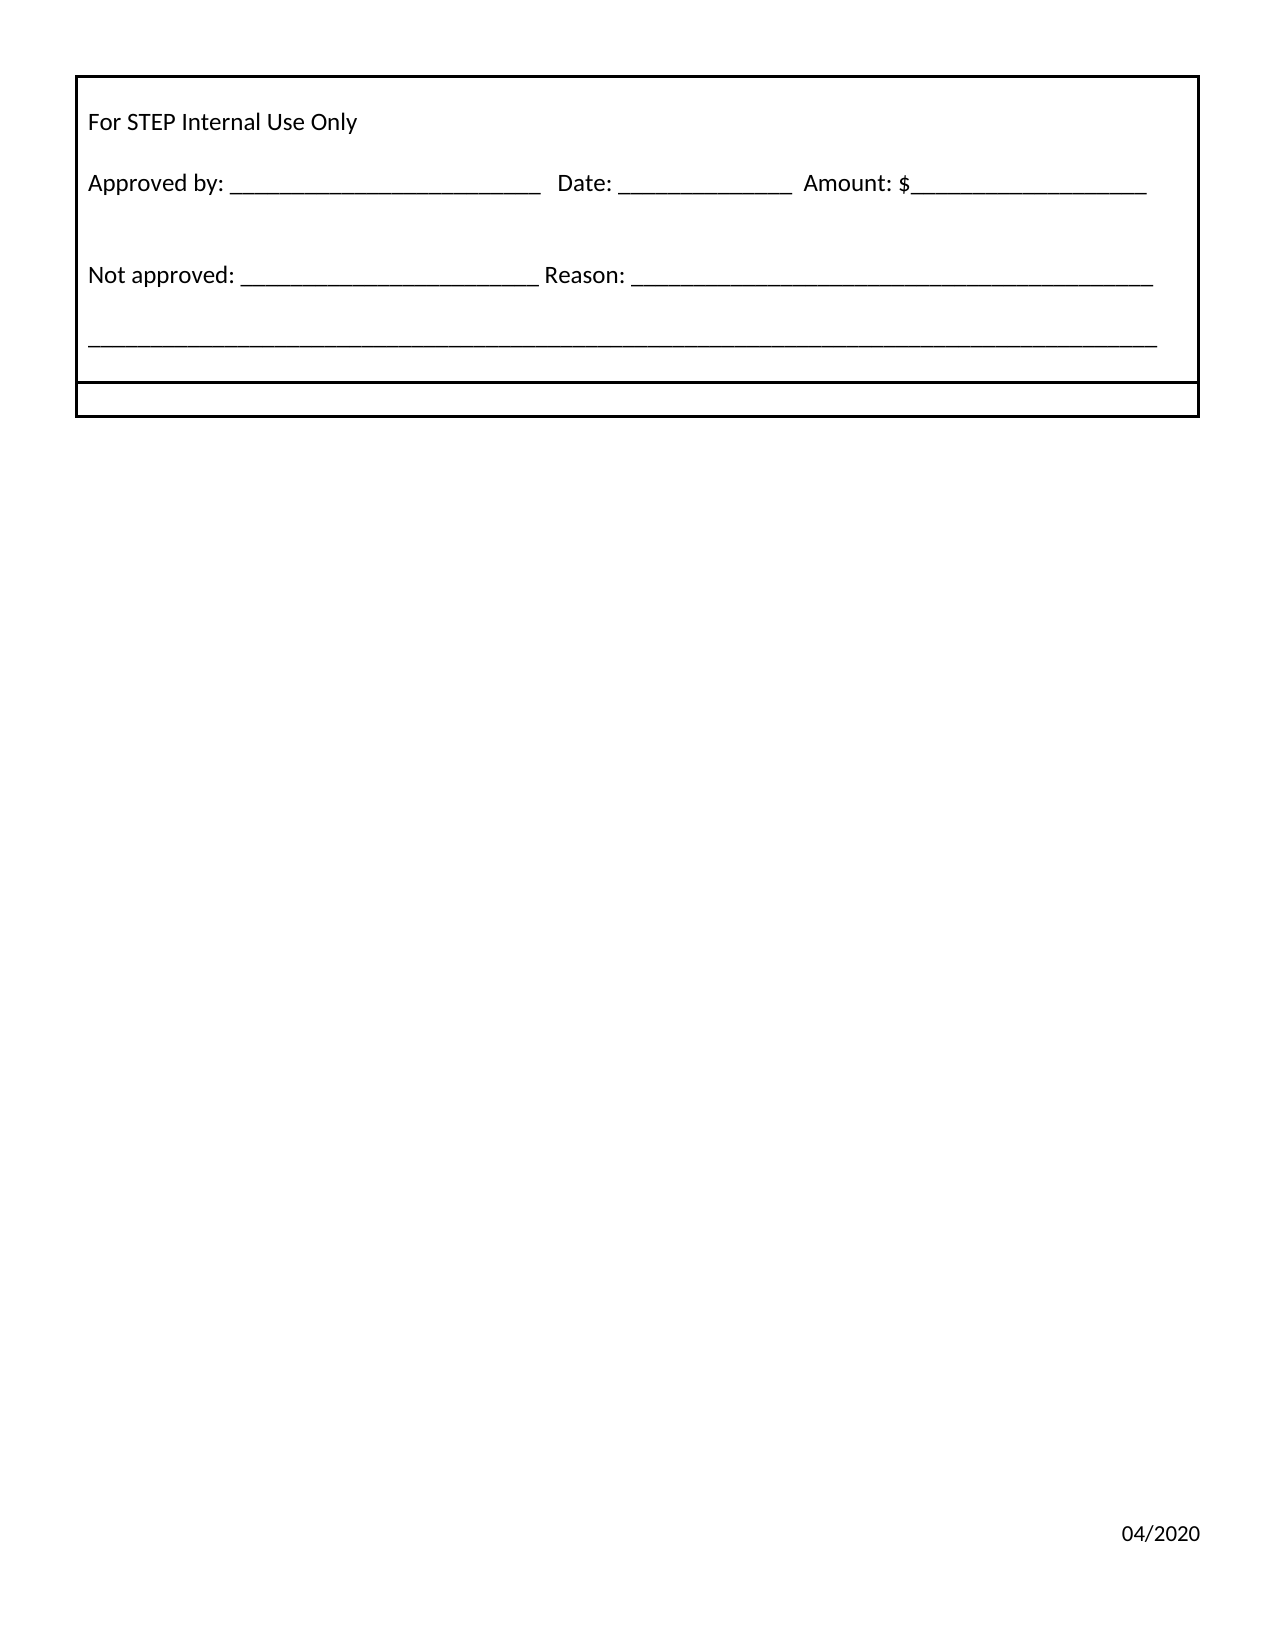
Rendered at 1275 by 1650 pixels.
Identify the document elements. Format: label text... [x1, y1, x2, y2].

table_header For STEP Internal Use Only Approved by: _________________________ Date: ______________ Amount: $___________________ Not approved: ________________________ Reason: __________________________________________ ______________________________________________________________________________________ [78, 78, 1197, 381]
table_cell [78, 384, 1197, 414]
